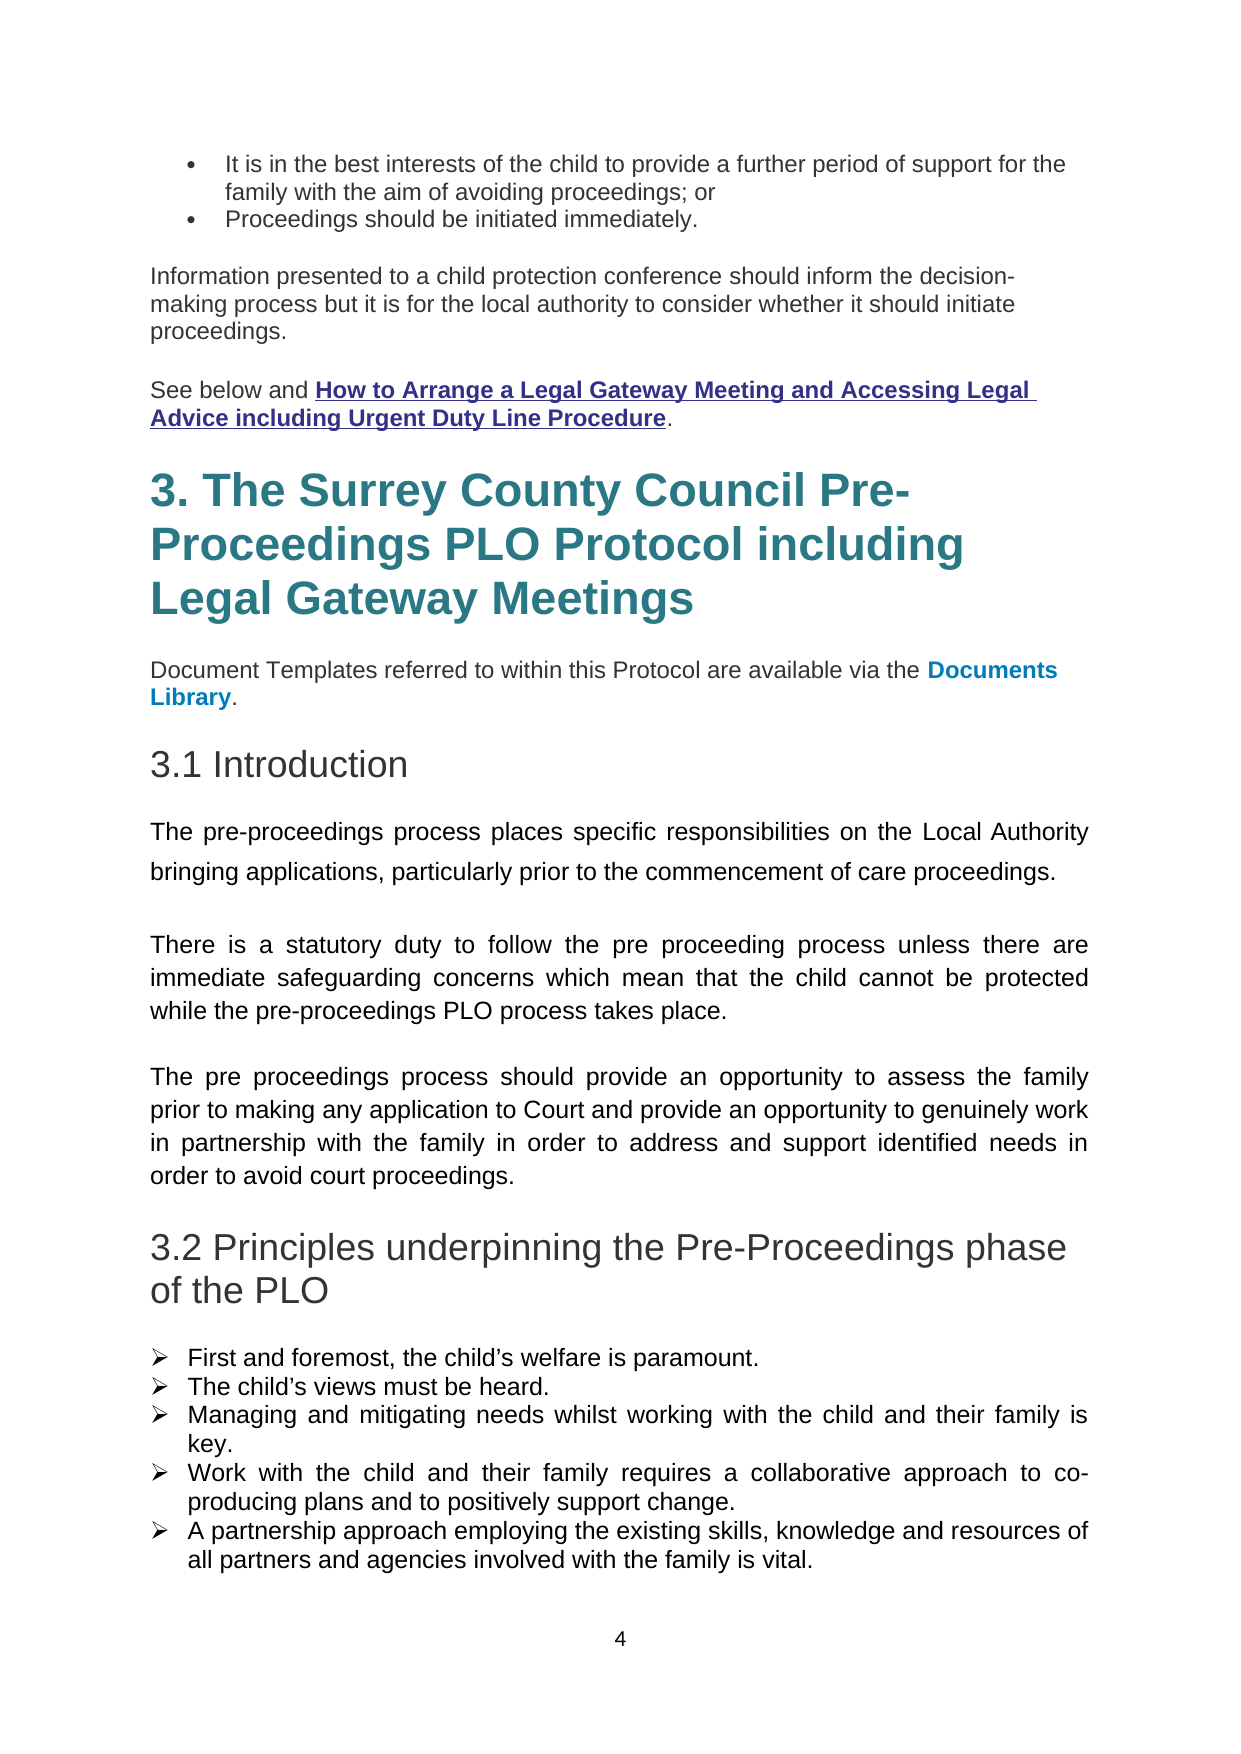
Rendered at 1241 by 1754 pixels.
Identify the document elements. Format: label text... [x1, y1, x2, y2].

text 3.1 Introduction [150, 742, 1090, 785]
text 3.2 Principles underpinning the Pre-Proceedings phase of the PLO [150, 1225, 1090, 1312]
list Proceedings should be initiated immediately. [187, 205, 1090, 233]
text The pre-proceedings process places specific responsibilities on the Local Authority bringing applications, particularly prior to the commencement of care proceedings. [150, 816, 1090, 885]
text There is a statutory duty to follow the pre proceeding process unless there are immediate safeguarding concerns which mean that the child cannot be protected while the pre-proceedings PLO process takes place. [150, 930, 1090, 1025]
list Work with the child and their family requires a collaborative approach to co-producing plans and to positively support change. [150, 1458, 1090, 1516]
list Managing and mitigating needs whilst working with the child and their family is key. [150, 1401, 1090, 1458]
list First and foremost, the child’s welfare is paramount. [150, 1343, 1090, 1372]
text 3. The Surrey County Council Pre-Proceedings PLO Protocol including Legal Gateway Meetings [150, 462, 1090, 624]
text See below and How to Arrange a Legal Gateway Meeting and Accessing Legal Advice including Urgent Duty Line Procedure. [150, 376, 1090, 431]
text The pre proceedings process should provide an opportunity to assess the family prior to making any application to Court and provide an opportunity to genuinely work in partnership with the family in order to address and support identified needs in order to avoid court proceedings. [150, 1062, 1090, 1190]
text Document Templates referred to within this Protocol are available via the Documents Library. [150, 656, 1090, 711]
list It is in the best interests of the child to provide a further period of support for the family with the aim of avoiding proceedings; or [187, 150, 1090, 205]
list The child’s views must be heard. [150, 1372, 1090, 1401]
list A partnership approach employing the existing skills, knowledge and resources of all partners and agencies involved with the family is vital. [150, 1516, 1090, 1573]
text Information presented to a child protection conference should inform the decision-making process but it is for the local authority to consider whether it should initiate proceedings. [150, 262, 1090, 345]
